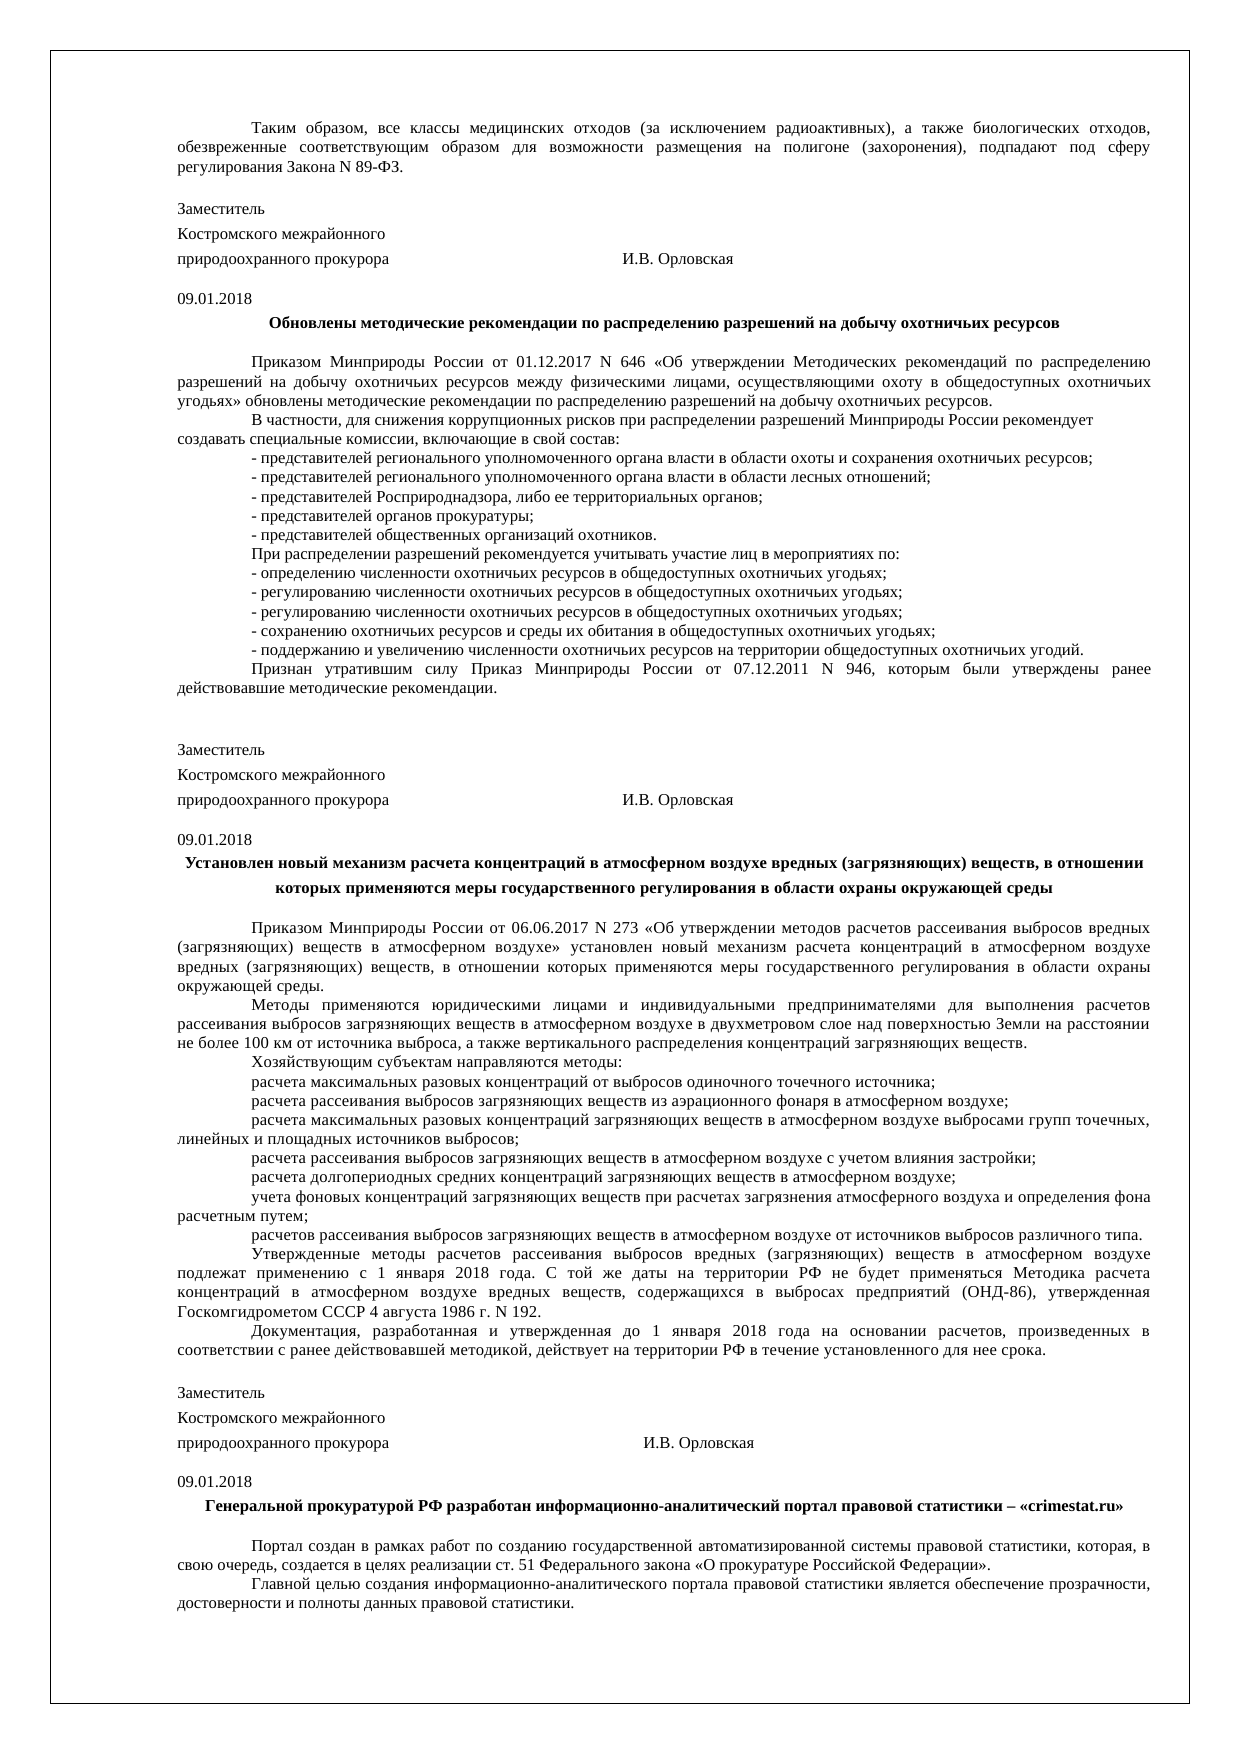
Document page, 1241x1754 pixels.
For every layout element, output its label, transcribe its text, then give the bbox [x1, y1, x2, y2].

text Утвержденные методы расчетов рассеивания выбросов вредных (загрязняющих) веществ в атмосферном воздухе подлежат применению с 1 января 2018 года. С той же даты на территории РФ не будет применяться Методика расчета концентраций в атмосферном воздухе вредных веществ, содержащихся в выбросах предприятий (ОНД-86), утвержденная Госкомгидрометом СССР 4 августа 1986 г. N 192. [177, 1244, 1152, 1321]
text 09.01.2018 [177, 830, 1152, 849]
text Обновлены методические рекомендации по распределению разрешений на добычу охотничьих ресурсов [177, 308, 1152, 333]
text - представителей регионального уполномоченного органа власти в области охоты и сохранения охотничьих ресурсов; [177, 448, 1152, 467]
text Костромского межрайонного [177, 220, 1152, 245]
text - представителей регионального уполномоченного органа власти в области лесных отношений; [177, 467, 1152, 486]
text Главной целью создания информационно-аналитического портала правовой статистики является обеспечение прозрачности, достоверности и полноты данных правовой статистики. [177, 1574, 1152, 1612]
text Хозяйствующим субъектам направляются методы: [177, 1052, 1152, 1071]
text расчетов рассеивания выбросов загрязняющих веществ в атмосферном воздухе от источников выбросов различного типа. [177, 1225, 1152, 1244]
text расчета максимальных разовых концентраций загрязняющих веществ в атмосферном воздухе выбросами групп точечных, линейных и площадных источников выбросов; [177, 1110, 1152, 1148]
text природоохранного прокурора И.В. Орловская [177, 1428, 1152, 1453]
text расчета долгопериодных средних концентраций загрязняющих веществ в атмосферном воздухе; [177, 1167, 1152, 1186]
text - регулированию численности охотничьих ресурсов в общедоступных охотничьих угодьях; [177, 601, 1152, 621]
text Приказом Минприроды России от 01.12.2017 N 646 «Об утверждении Методических рекомендаций по распределению разрешений на добычу охотничьих ресурсов между физическими лицами, осуществляющими охоту в общедоступных охотничьих угодьях» обновлены методические рекомендации по распределению разрешений на добычу охотничьих ресурсов. [177, 352, 1152, 410]
text Приказом Минприроды России от 06.06.2017 N 273 «Об утверждении методов расчетов рассеивания выбросов вредных (загрязняющих) веществ в атмосферном воздухе» установлен новый механизм расчета концентраций в атмосферном воздухе вредных (загрязняющих) веществ, в отношении которых применяются меры государственного регулирования в области охраны окружающей среды. [177, 918, 1152, 995]
text Признан утратившим силу Приказ Минприроды России от 07.12.2011 N 946, которым были утверждены ранее действовавшие методические рекомендации. [177, 659, 1152, 697]
text Портал создан в рамках работ по созданию государственной автоматизированной системы правовой статистики, которая, в свою очередь, создается в целях реализации ст. 51 Федерального закона «О прокуратуре Российской Федерации». [177, 1536, 1152, 1574]
text расчета рассеивания выбросов загрязняющих веществ из аэрационного фонаря в атмосферном воздухе; [177, 1091, 1152, 1110]
text Заместитель [177, 1378, 1152, 1403]
text учета фоновых концентраций загрязняющих веществ при расчетах загрязнения атмосферного воздуха и определения фона расчетным путем; [177, 1186, 1152, 1225]
text Костромского межрайонного [177, 1403, 1152, 1428]
text - определению численности охотничьих ресурсов в общедоступных охотничьих угодьях; [177, 563, 1152, 582]
text При распределении разрешений рекомендуется учитывать участие лиц в мероприятиях по: [177, 544, 1152, 563]
text - сохранению охотничьих ресурсов и среды их обитания в общедоступных охотничьих угодьях; [177, 621, 1152, 640]
text - поддержанию и увеличению численности охотничьих ресурсов на территории общедоступных охотничьих угодий. [177, 640, 1152, 659]
text Заместитель [177, 736, 1152, 761]
text расчета рассеивания выбросов загрязняющих веществ в атмосферном воздухе с учетом влияния застройки; [177, 1148, 1152, 1167]
text - представителей Росприроднадзора, либо ее территориальных органов; [177, 486, 1152, 506]
text Документация, разработанная и утвержденная до 1 января 2018 года на основании расчетов, произведенных в соответствии с ранее действовавшей методикой, действует на территории РФ в течение установленного для нее срока. [177, 1321, 1152, 1359]
text Установлен новый механизм расчета концентраций в атмосферном воздухе вредных (загрязняющих) веществ, в отношении которых применяются меры государственного регулирования в области охраны окружающей среды [177, 849, 1152, 899]
text - представителей органов прокуратуры; [177, 506, 1152, 525]
text расчета максимальных разовых концентраций от выбросов одиночного точечного источника; [177, 1071, 1152, 1091]
text В частности, для снижения коррупционных рисков при распределении разрешений Минприроды России рекомендует создавать специальные комиссии, включающие в свой состав: [177, 410, 1152, 448]
text природоохранного прокурора И.В. Орловская [177, 786, 1152, 811]
text Генеральной прокуратурой РФ разработан информационно-аналитический портал правовой статистики – «crimestat.ru» [177, 1491, 1152, 1516]
text - представителей общественных организаций охотников. [177, 525, 1152, 544]
text - регулированию численности охотничьих ресурсов в общедоступных охотничьих угодьях; [177, 582, 1152, 601]
text 09.01.2018 [177, 289, 1152, 308]
text природоохранного прокурора И.В. Орловская [177, 245, 1152, 270]
text Методы применяются юридическими лицами и индивидуальными предпринимателями для выполнения расчетов рассеивания выбросов загрязняющих веществ в атмосферном воздухе в двухметровом слое над поверхностью Земли на расстоянии не более 100 км от источника выброса, а также вертикального распределения концентраций загрязняющих веществ. [177, 995, 1152, 1052]
text Таким образом, все классы медицинских отходов (за исключением радиоактивных), а также биологических отходов, обезвреженные соответствующим образом для возможности размещения на полигоне (захоронения), подпадают под сферу регулирования Закона N 89-ФЗ. [177, 118, 1152, 176]
text 09.01.2018 [177, 1472, 1152, 1491]
text Заместитель [177, 195, 1152, 220]
text Костромского межрайонного [177, 761, 1152, 786]
